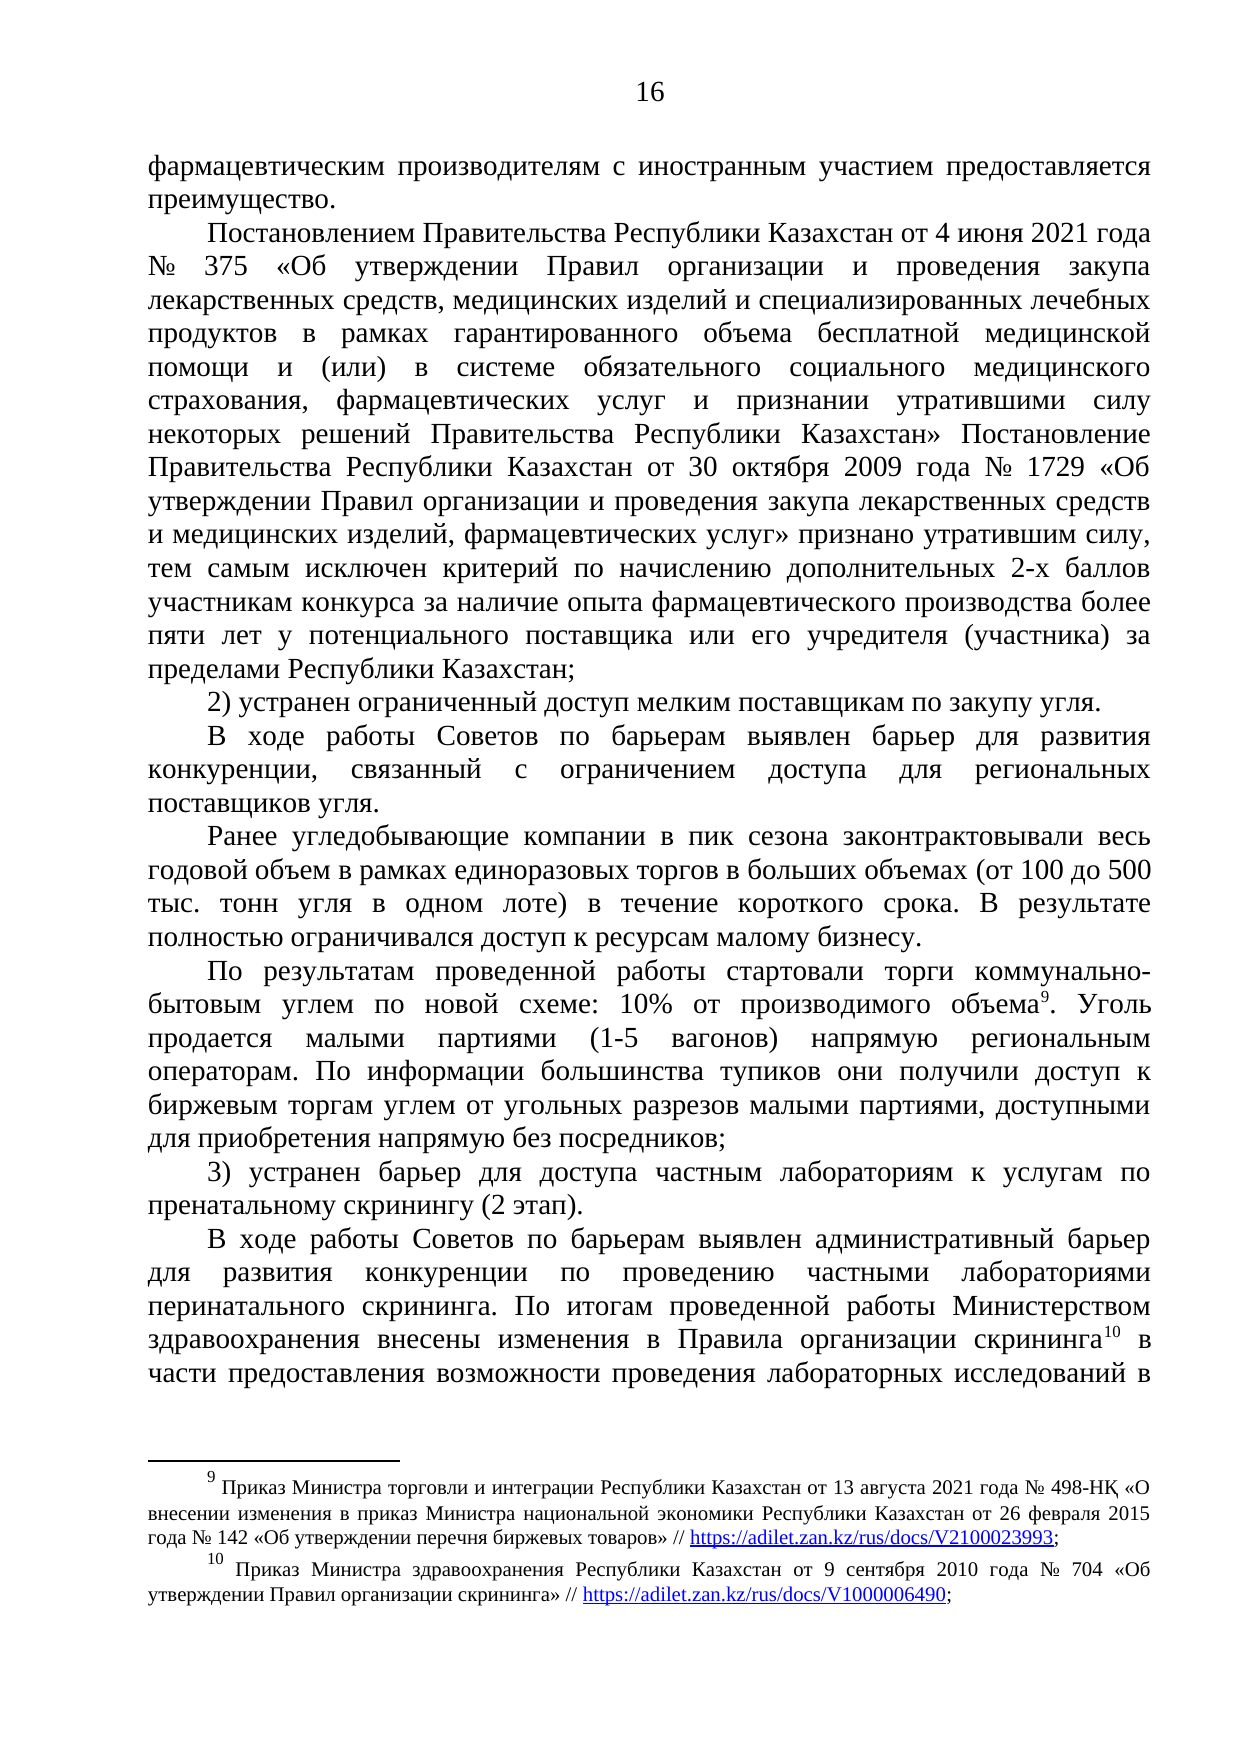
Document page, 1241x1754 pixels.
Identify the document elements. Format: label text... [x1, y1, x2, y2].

text Постановлением Правительства Республики Казахстан от 4 июня 2021 года № 375 «Об утверждении Правил организации и проведения закупа лекарственных средств, медицинских изделий и специализированных лечебных продуктов в рамках гарантированного объема бесплатной медицинской помощи и (или) в системе обязательного социального медицинского страхования, фармацевтических услуг и признании утратившими силу некоторых решений Правительства Республики Казахстан» Постановление Правительства Республики Казахстан от 30 октября 2009 года № 1729 «Об утверждении Правил организации и проведения закупа лекарственных средств и медицинских изделий, фармацевтических услуг» признано утратившим силу, тем самым исключен критерий по начислению дополнительных 2-х баллов участникам конкурса за наличие опыта фармацевтического производства более пяти лет у потенциального поставщика или его учредителя (участника) за пределами Республики Казахстан; [148, 215, 1152, 684]
text По результатам проведенной работы стартовали торги коммунально-бытовым углем по новой схеме: 10% от производимого объема. Уголь продается малыми партиями (1-5 вагонов) напрямую региональным операторам. По информации большинства тупиков они получили доступ к биржевым торгам углем от угольных разрезов малыми партиями, доступными для приобретения напрямую без посредников; [148, 953, 1152, 1154]
text Ранее угледобывающие компании в пик сезона законтрактовывали весь годовой объем в рамках единоразовых торгов в больших объемах (от 100 до 500 тыс. тонн угля в одном лоте) в течение короткого срока. В результате полностью ограничивался доступ к ресурсам малому бизнесу. [148, 818, 1152, 953]
text 3) устранен барьер для доступа частным лабораториям к услугам по пренатальному скринингу (2 этап). [148, 1154, 1152, 1221]
text 2) устранен ограниченный доступ мелким поставщикам по закупу угля. [148, 684, 1152, 718]
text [148, 148, 1152, 215]
text В ходе работы Советов по барьерам выявлен барьер для развития конкуренции, связанный с ограничением доступа для региональных поставщиков угля. [148, 718, 1152, 818]
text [148, 1221, 1152, 1389]
